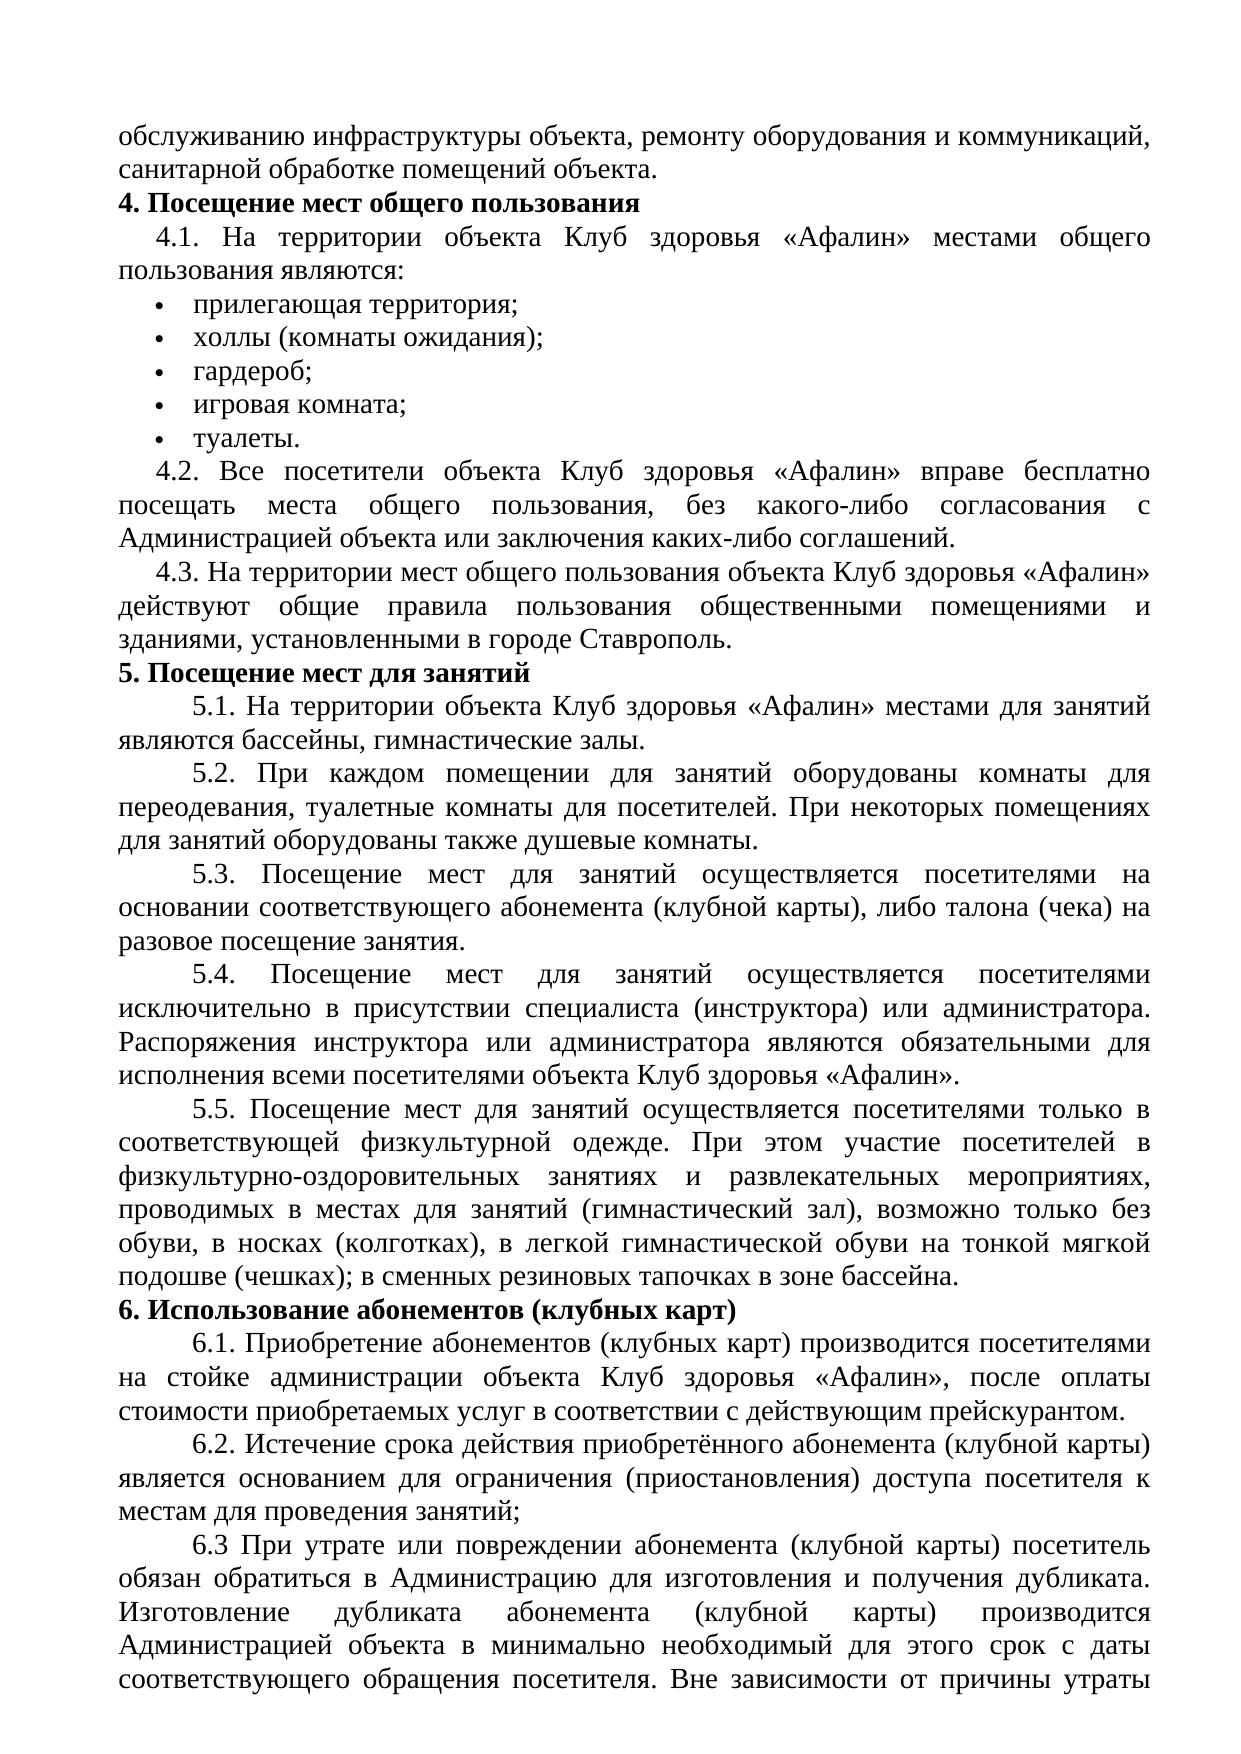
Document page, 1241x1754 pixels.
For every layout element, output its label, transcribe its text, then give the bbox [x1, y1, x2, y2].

text 6.1. Приобретение абонементов (клубных карт) производится посетителями на стойке администрации объекта Клуб здоровья «Афалин», после оплаты стоимости приобретаемых услуг в соответствии с действующим прейскурантом. [118, 1326, 1152, 1426]
list прилегающая территория; [156, 286, 1152, 319]
text 5.1. На территории объекта Клуб здоровья «Афалин» местами для занятий являются бассейны, гимнастические залы. [118, 688, 1152, 755]
text 6.2. Истечение срока действия приобретённого абонемента (клубной карты) является основанием для ограничения (приостановления) доступа посетителя к местам для проведения занятий; [118, 1426, 1152, 1527]
text 4. Посещение мест общего пользования [118, 185, 1152, 219]
text 4.1. На территории объекта Клуб здоровья «Афалин» местами общего пользования являются: [118, 219, 1152, 286]
text 5.5. Посещение мест для занятий осуществляется посетителями только в соответствующей физкультурной одежде. При этом участие посетителей в физкультурно-оздоровительных занятиях и развлекательных мероприятиях, проводимых в местах для занятий (гимнастический зал), возможно только без обуви, в носках (колготках), в легкой гимнастической обуви на тонкой мягкой подошве (чешках); в сменных резиновых тапочках в зоне бассейна. [118, 1091, 1152, 1292]
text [118, 118, 1152, 185]
text 4.3. На территории мест общего пользования объекта Клуб здоровья «Афалин» действуют общие правила пользования общественными помещениями и зданиями, установленными в городе Ставрополь. [118, 554, 1152, 655]
text 6. Использование абонементов (клубных карт) [118, 1292, 1152, 1326]
list туалеты. [156, 420, 1152, 453]
list игровая комната; [156, 386, 1152, 420]
text 4.2. Все посетители объекта Клуб здоровья «Афалин» вправе бесплатно посещать места общего пользования, без какого-либо согласования с Администрацией объекта или заключения каких-либо соглашений. [118, 453, 1152, 554]
text 5.3. Посещение мест для занятий осуществляется посетителями на основании соответствующего абонемента (клубной карты), либо талона (чека) на разовое посещение занятия. [118, 856, 1152, 957]
list гардероб; [156, 353, 1152, 386]
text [118, 1527, 1152, 1694]
text 5.2. При каждом помещении для занятий оборудованы комнаты для переодевания, туалетные комнаты для посетителей. При некоторых помещениях для занятий оборудованы также душевые комнаты. [118, 755, 1152, 856]
list холлы (комнаты ожидания); [156, 319, 1152, 353]
text 5.4. Посещение мест для занятий осуществляется посетителями исключительно в присутствии специалиста (инструктора) или администратора. Распоряжения инструктора или администратора являются обязательными для исполнения всеми посетителями объекта Клуб здоровья «Афалин». [118, 957, 1152, 1091]
text 5. Посещение мест для занятий [118, 655, 1152, 688]
